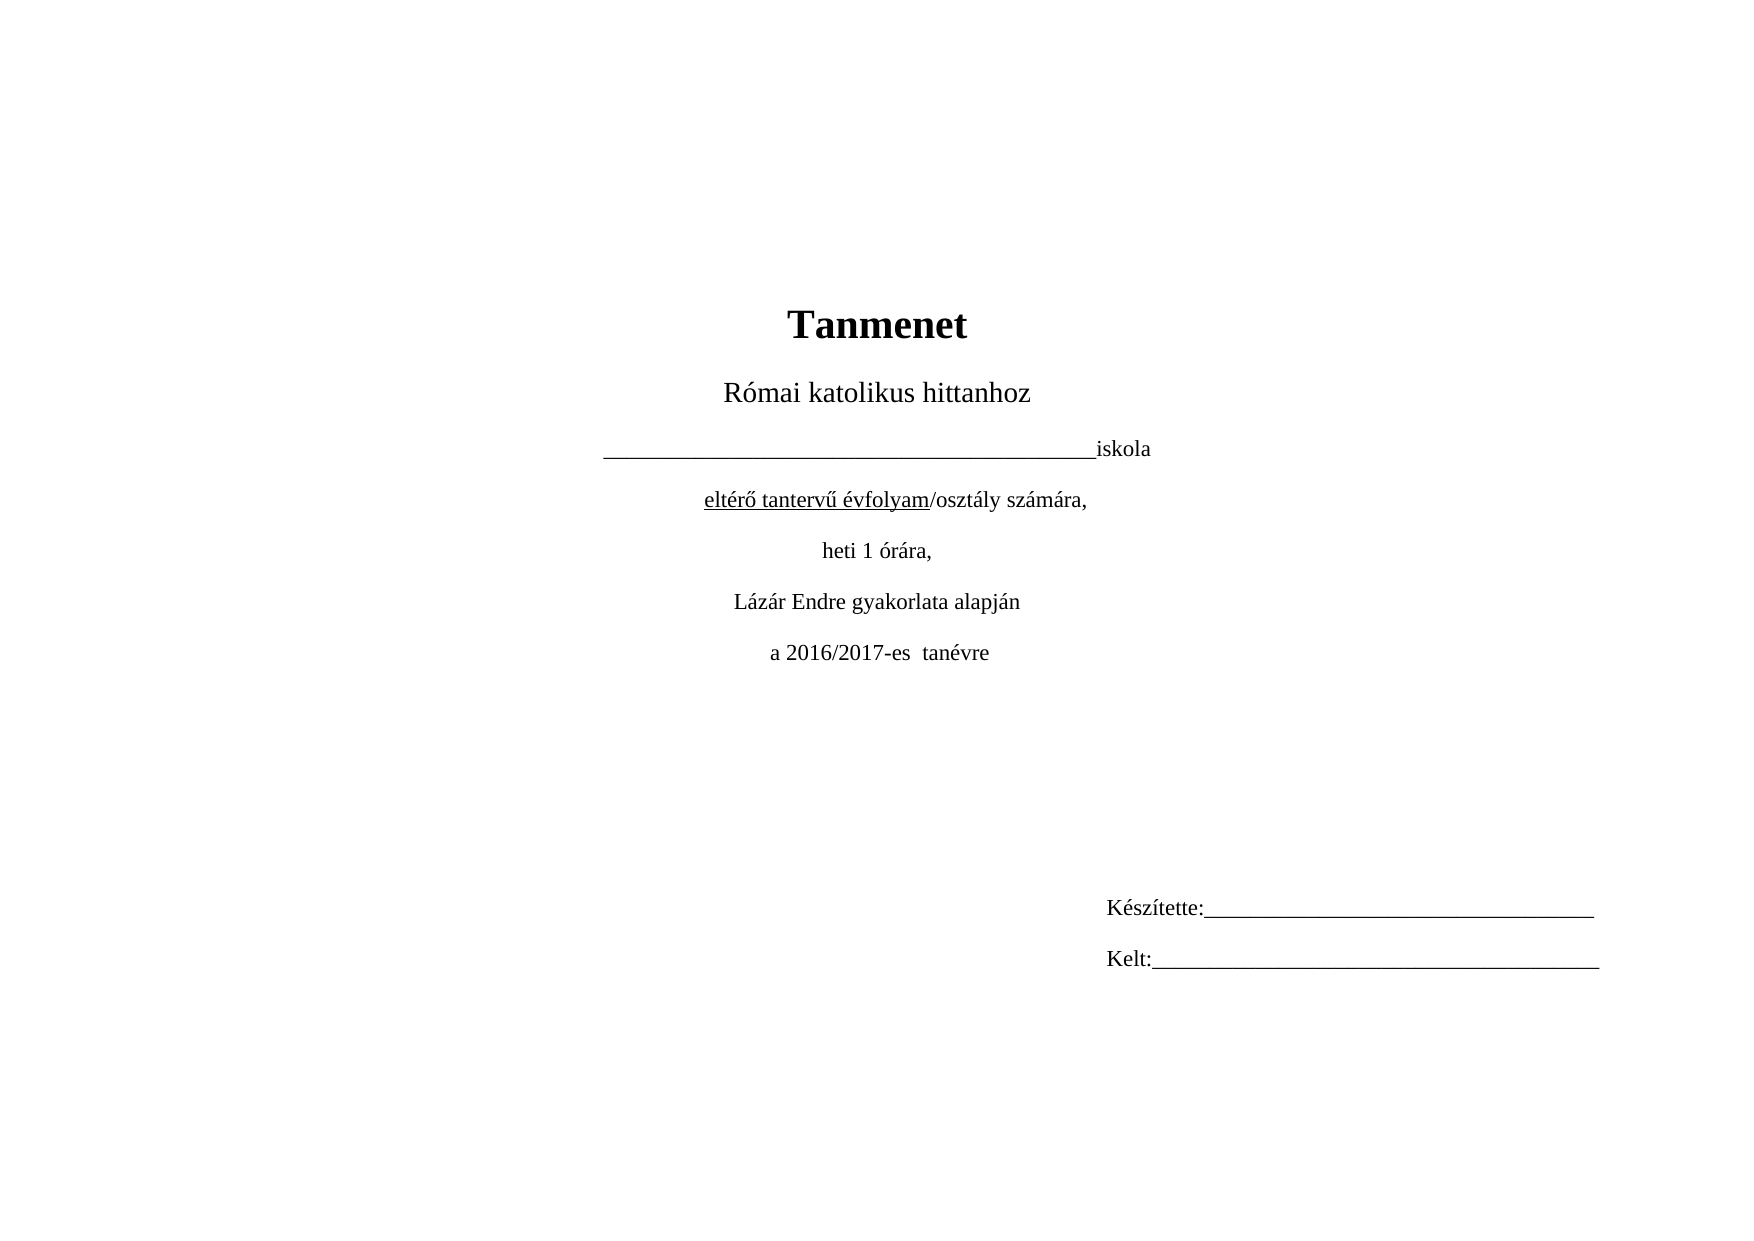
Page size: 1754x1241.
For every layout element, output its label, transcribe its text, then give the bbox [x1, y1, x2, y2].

text heti 1 órára, [148, 537, 1606, 563]
text a 2016/2017-es tanévre [148, 639, 1606, 665]
text Római katolikus hittanhoz [148, 375, 1606, 409]
text ___________________________________________iskola [148, 435, 1606, 461]
text Kelt:_______________________________________ [1033, 945, 1606, 972]
text Készítette:__________________________________ [1033, 894, 1606, 921]
text Tanmenet [148, 299, 1606, 347]
text Lázár Endre gyakorlata alapján [148, 588, 1606, 614]
text eltérő tantervű évfolyam/osztály számára, [185, 486, 1606, 512]
